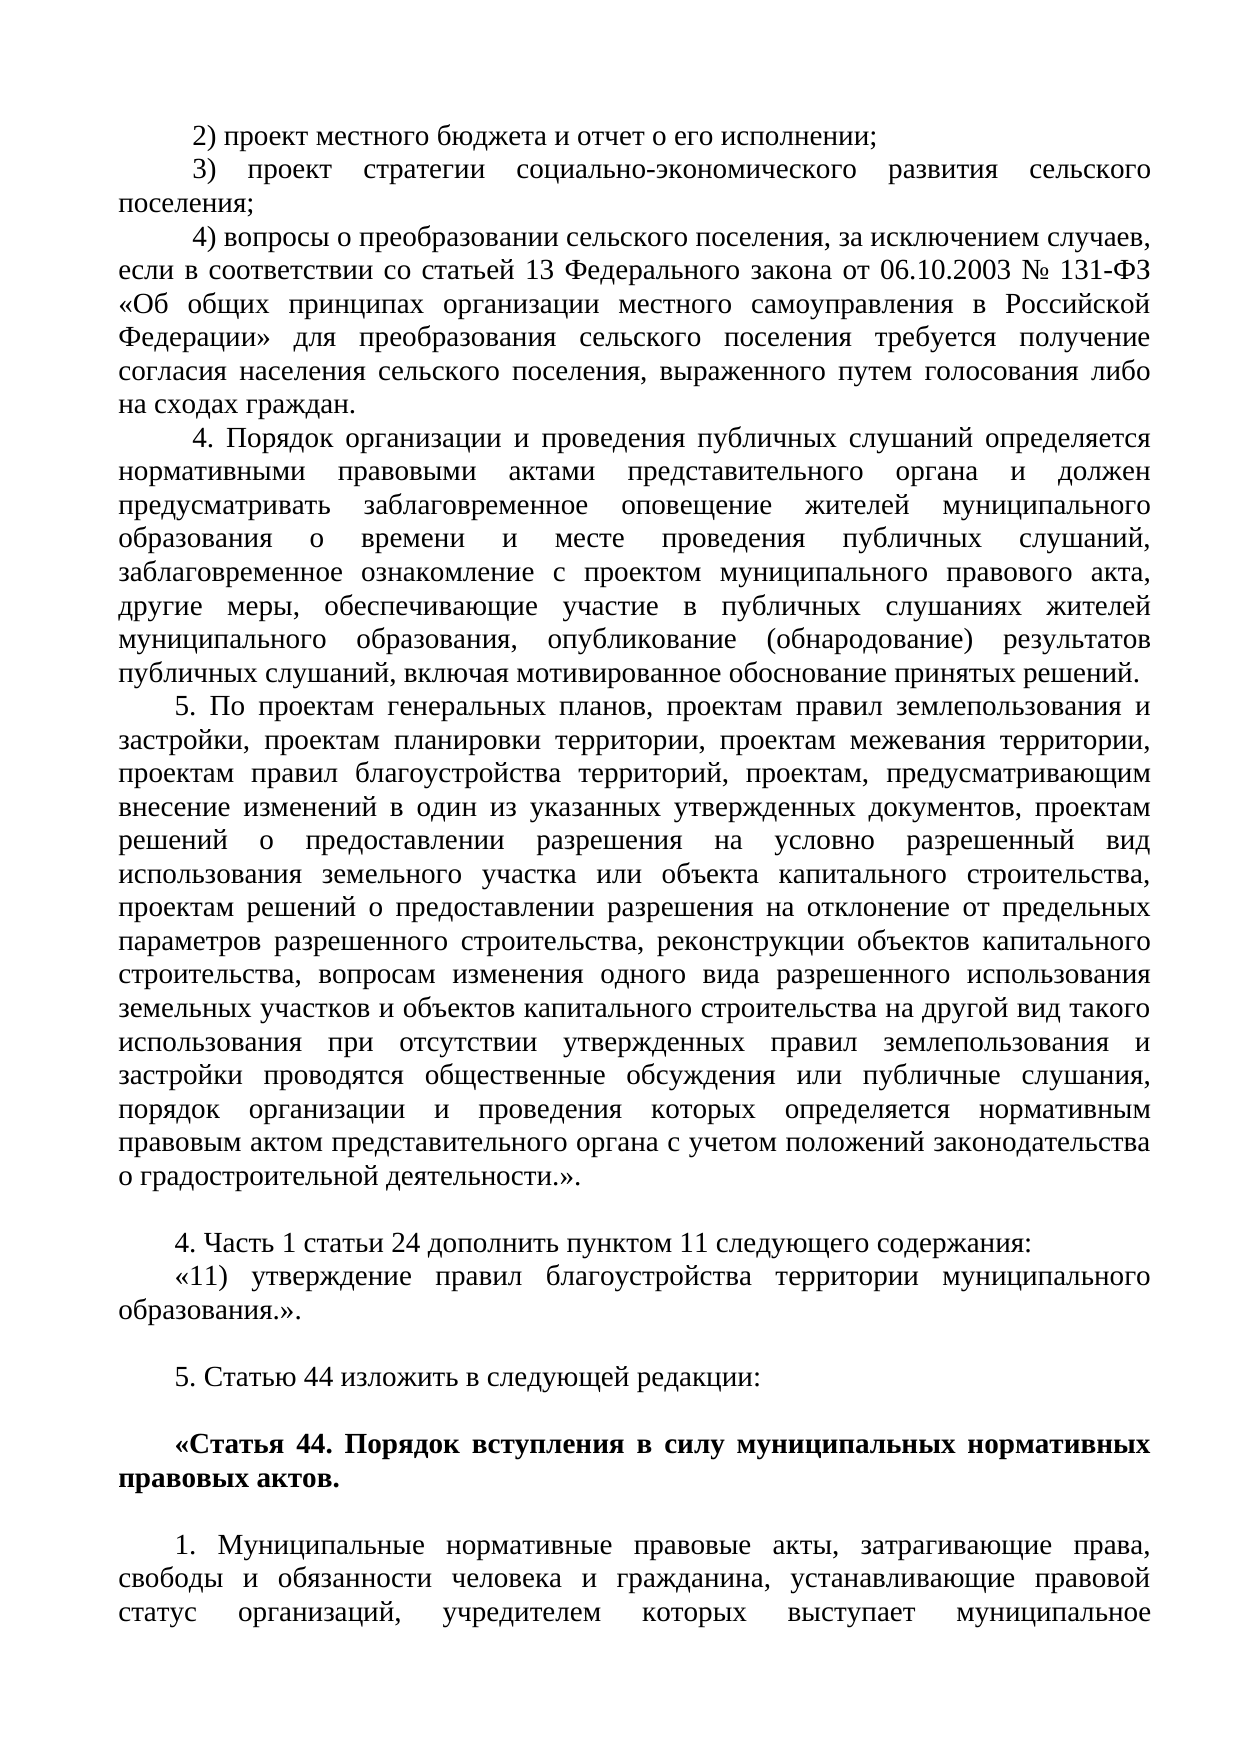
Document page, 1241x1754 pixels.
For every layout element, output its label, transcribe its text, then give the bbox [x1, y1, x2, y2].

text «Статья 44. Порядок вступления в силу муниципальных нормативных правовых актов. [118, 1426, 1152, 1493]
text 4. Порядок организации и проведения публичных слушаний определяется нормативными правовыми актами представительного органа и должен предусматривать заблаговременное оповещение жителей муниципального образования о времени и месте проведения публичных слушаний, заблаговременное ознакомление с проектом муниципального правового акта, другие меры, обеспечивающие участие в публичных слушаниях жителей муниципального образования, опубликование (обнародование) результатов публичных слушаний, включая мотивированное обоснование принятых решений. [118, 420, 1152, 688]
text 2) проект местного бюджета и отчет о его исполнении; [118, 118, 1152, 152]
text 5. Статью 44 изложить в следующей редакции: [118, 1359, 1152, 1393]
text «11) утверждение правил благоустройства территории муниципального образования.». [118, 1258, 1152, 1326]
text 4. Часть 1 статьи 24 дополнить пунктом 11 следующего содержания: [118, 1225, 1152, 1258]
text 5. По проектам генеральных планов, проектам правил землепользования и застройки, проектам планировки территории, проектам межевания территории, проектам правил благоустройства территорий, проектам, предусматривающим внесение изменений в один из указанных утвержденных документов, проектам решений о предоставлении разрешения на условно разрешенный вид использования земельного участка или объекта капитального строительства, проектам решений о предоставлении разрешения на отклонение от предельных параметров разрешенного строительства, реконструкции объектов капитального строительства, вопросам изменения одного вида разрешенного использования земельных участков и объектов капитального строительства на другой вид такого использования при отсутствии утвержденных правил землепользования и застройки проводятся общественные обсуждения или публичные слушания, порядок организации и проведения которых определяется нормативным правовым актом представительного органа с учетом положений законодательства о градостроительной деятельности.». [118, 688, 1152, 1191]
text 4) вопросы о преобразовании сельского поселения, за исключением случаев, если в соответствии со статьей 13 Федерального закона от 06.10.2003 № 131-ФЗ «Об общих принципах организации местного самоуправления в Российской Федерации» для преобразования сельского поселения требуется получение согласия населения сельского поселения, выраженного путем голосования либо на сходах граждан. [118, 219, 1152, 420]
text 3) проект стратегии социально-экономического развития сельского поселения; [118, 152, 1152, 219]
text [118, 1527, 1152, 1627]
